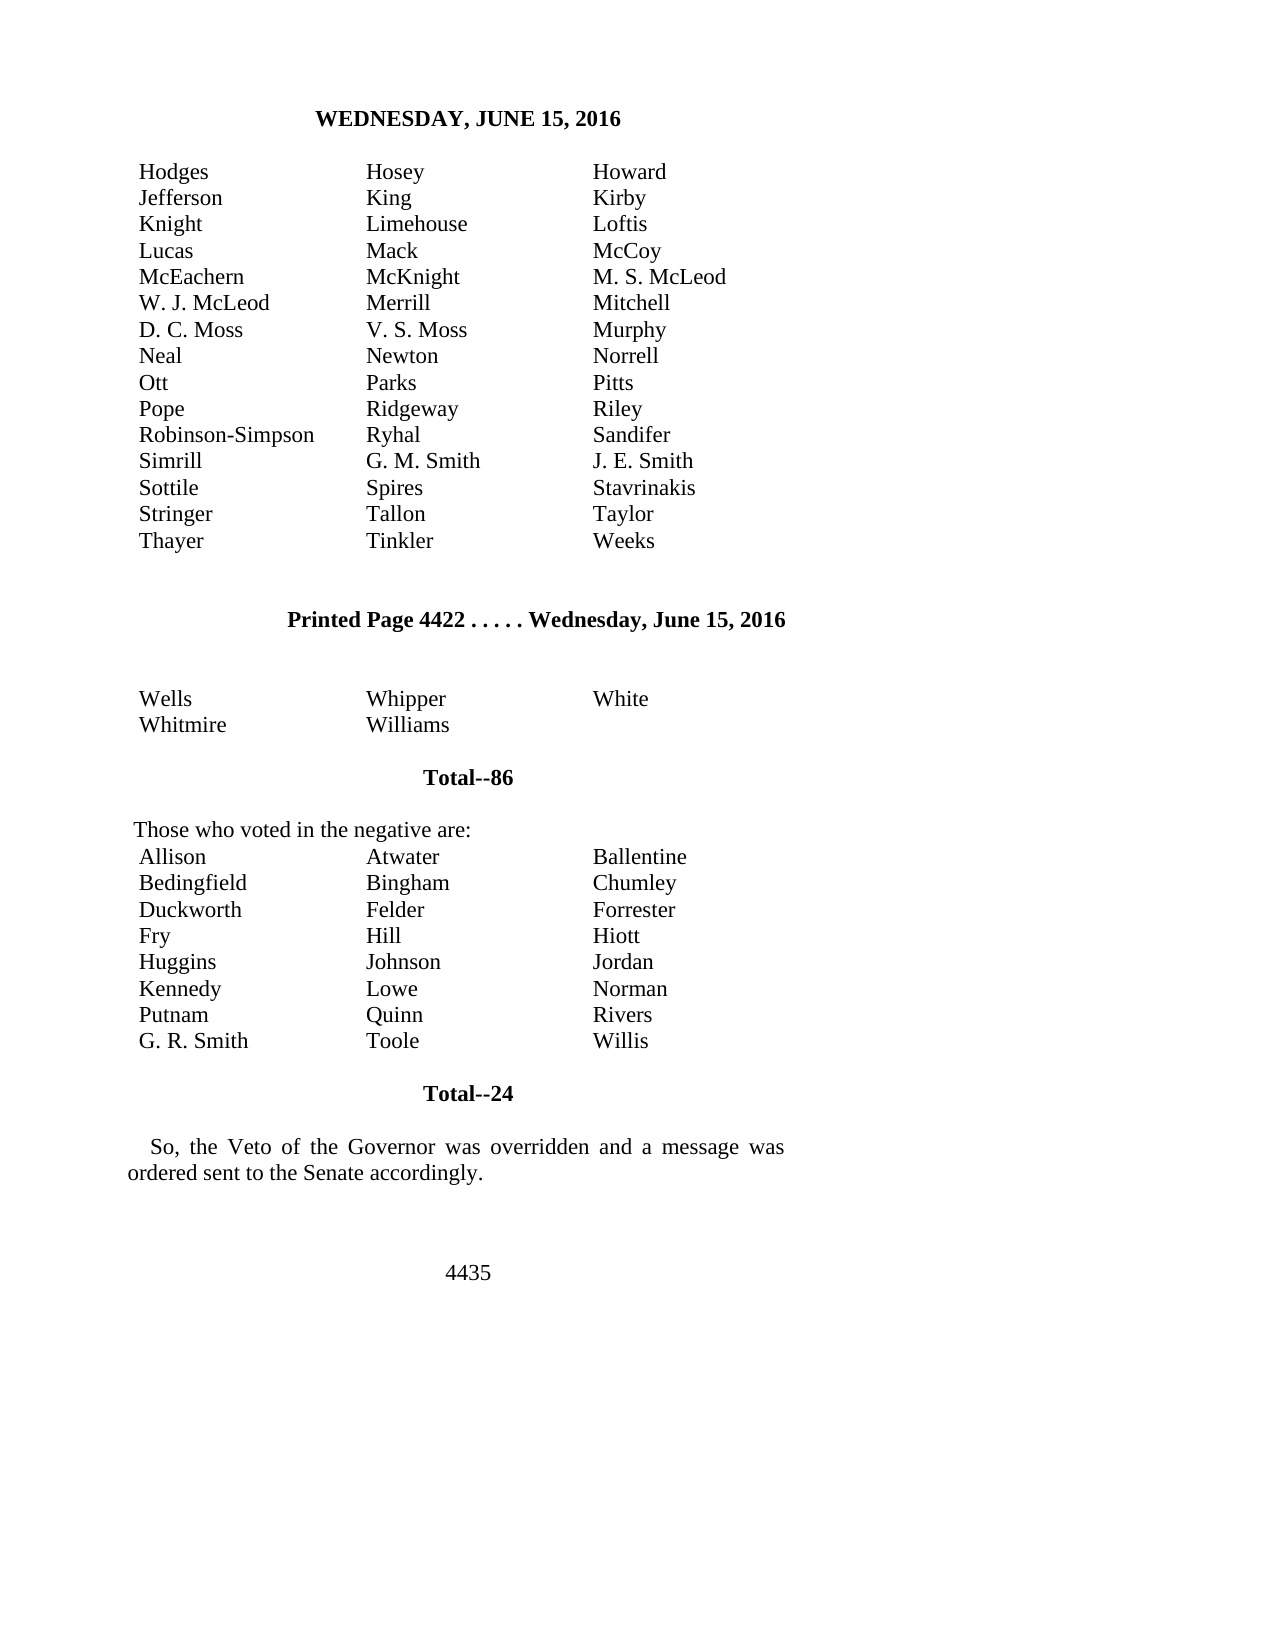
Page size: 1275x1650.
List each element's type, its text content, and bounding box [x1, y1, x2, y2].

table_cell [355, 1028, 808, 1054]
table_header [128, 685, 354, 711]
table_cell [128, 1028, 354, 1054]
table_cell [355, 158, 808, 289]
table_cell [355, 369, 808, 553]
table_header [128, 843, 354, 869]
text So, the Veto of the Governor was overridden and a message was ordered sent to the Senate accordingly. [127, 1133, 786, 1186]
text Those who voted in the negative are: [127, 817, 786, 843]
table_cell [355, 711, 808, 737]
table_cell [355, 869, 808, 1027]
text Total--24 [127, 1080, 786, 1106]
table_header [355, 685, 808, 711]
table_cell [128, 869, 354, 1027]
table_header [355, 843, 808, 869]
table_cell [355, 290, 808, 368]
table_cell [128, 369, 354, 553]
text Total--86 [127, 764, 786, 790]
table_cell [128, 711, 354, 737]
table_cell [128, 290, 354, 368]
text Printed Page 4422 . . . . . Wednesday, June 15, 2016 [127, 606, 786, 632]
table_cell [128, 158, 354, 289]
